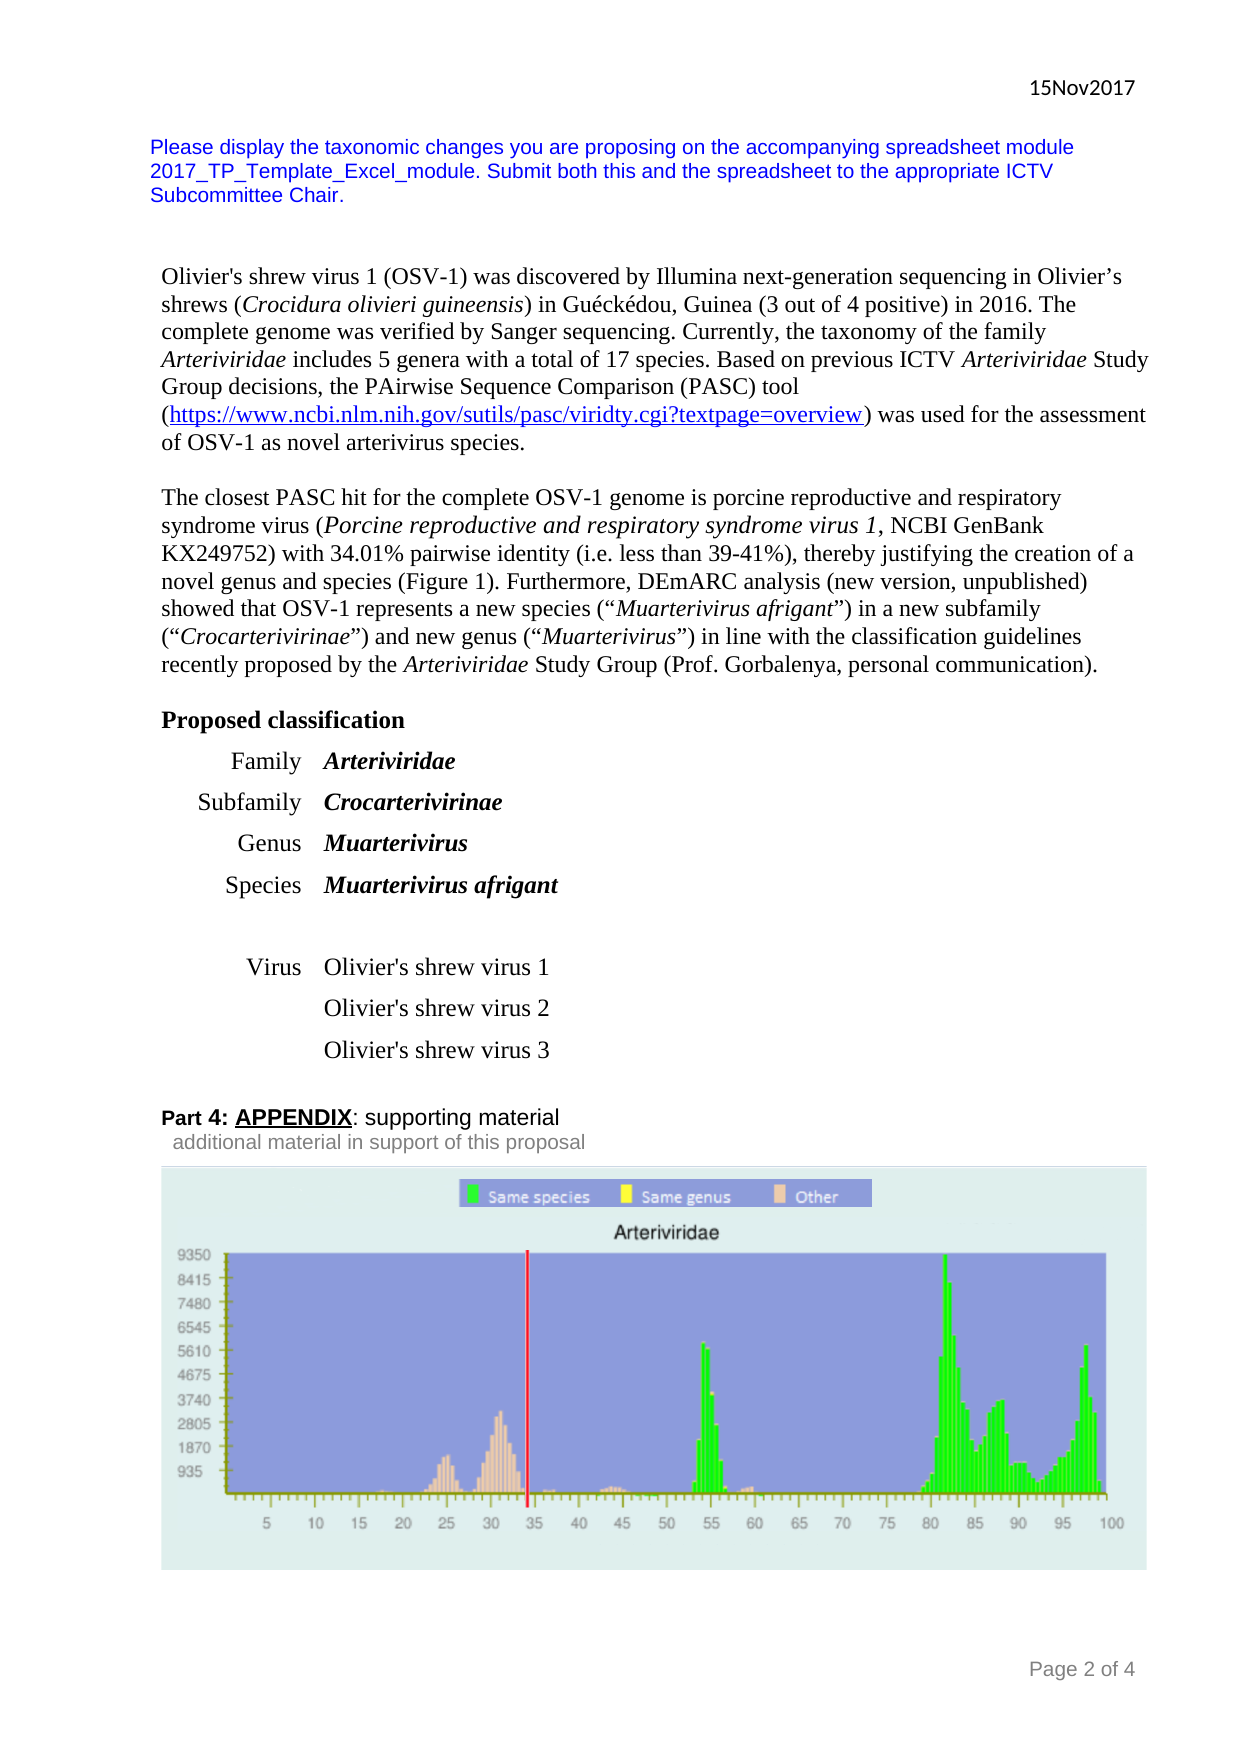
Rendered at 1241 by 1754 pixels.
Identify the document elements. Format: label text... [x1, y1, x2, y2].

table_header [150, 233, 1168, 1582]
text Please display the taxonomic changes you are proposing on the accompanying spreadsheet module 2017_TP_Template_Excel_module. Submit both this and the spreadsheet to the appropriate ICTV Subcommittee Chair. [150, 135, 1135, 207]
picture [161, 1166, 1147, 1570]
